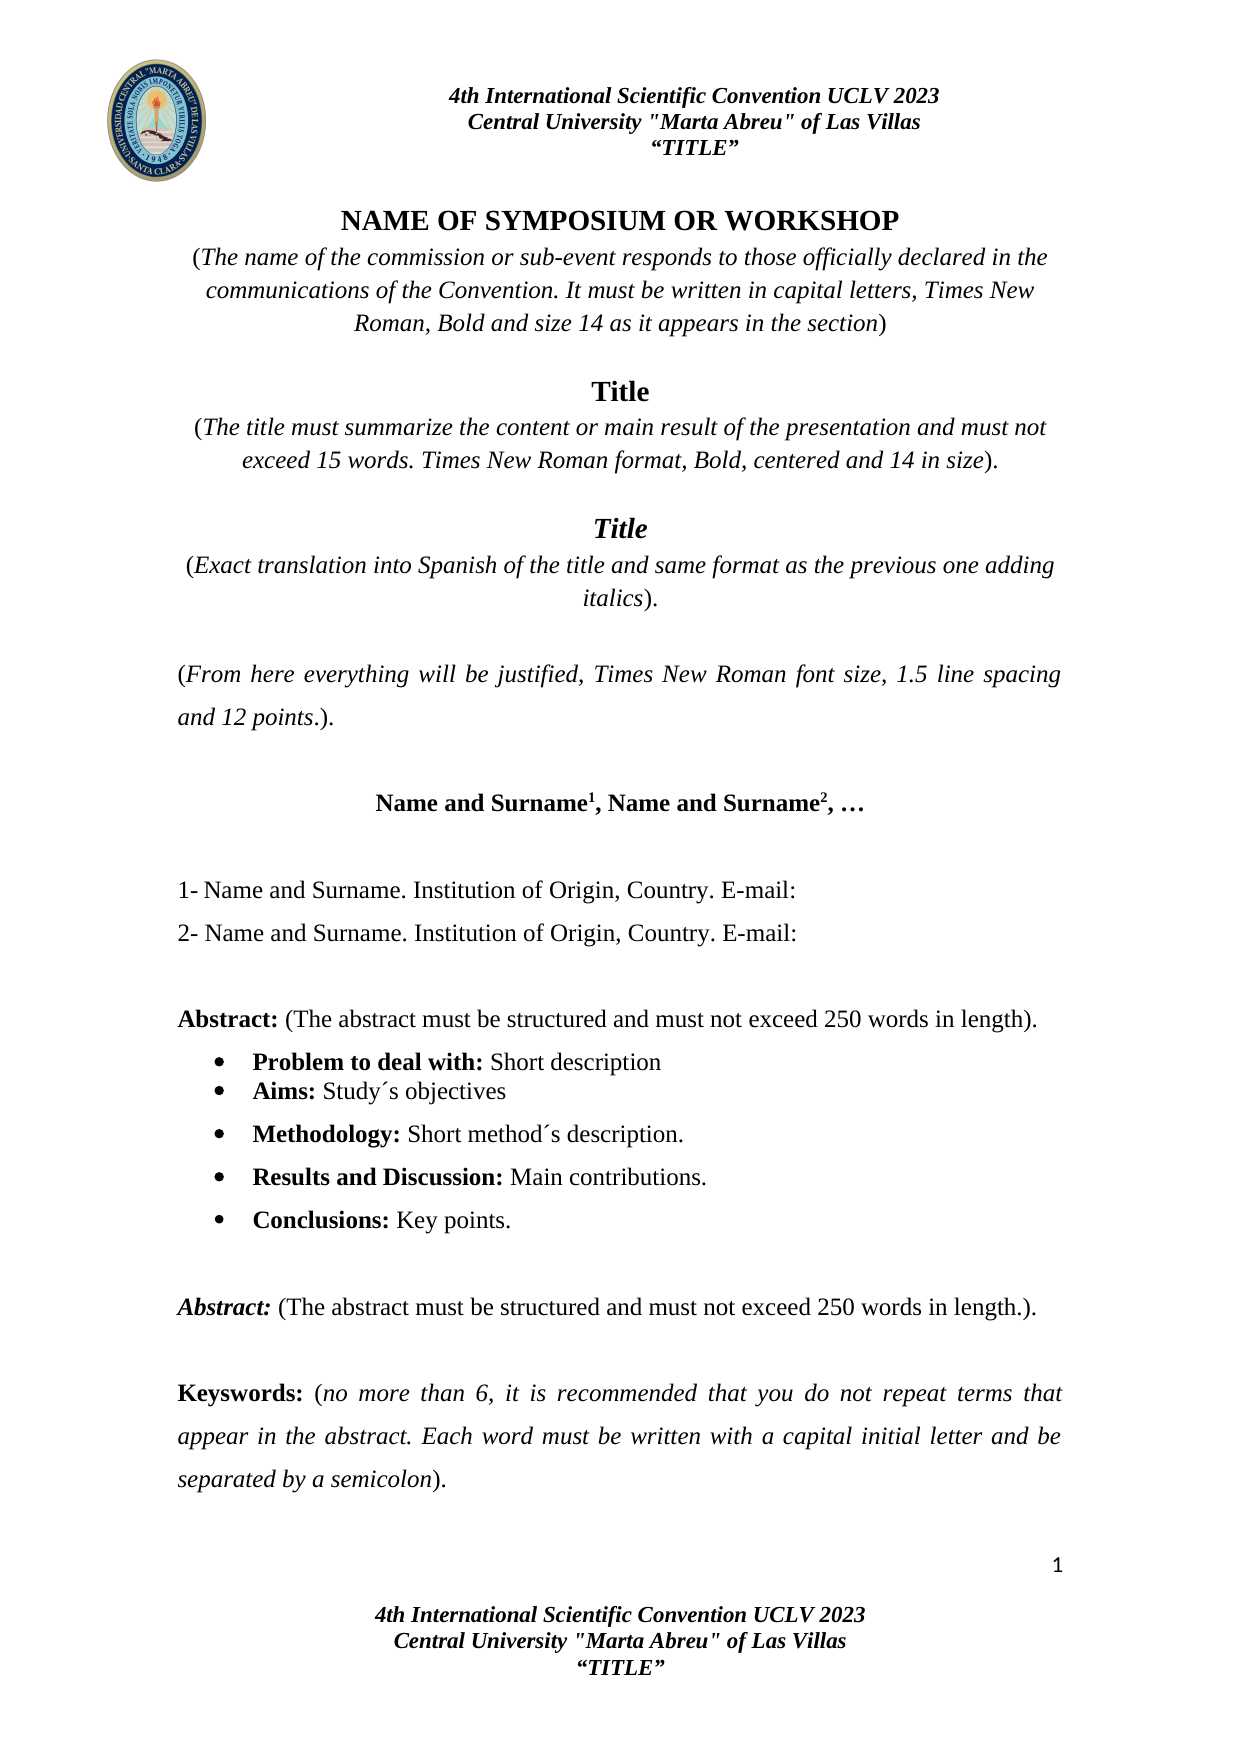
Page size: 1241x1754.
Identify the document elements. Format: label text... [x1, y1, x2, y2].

text Title [177, 374, 1063, 407]
text 1- Name and Surname. Institution of Origin, Country. E-mail: [177, 875, 1063, 903]
text (The title must summarize the content or main result of the presentation and must not exceed 15 words. Times New Roman format, Bold, centered and 14 in size). [177, 412, 1063, 474]
list Methodology: Short method´s description. [215, 1119, 1063, 1148]
list Results and Discussion: Main contributions. [215, 1162, 1063, 1191]
text Abstract: (The abstract must be structured and must not exceed 250 words in length.). [177, 1292, 1063, 1320]
text (Exact translation into Spanish of the title and same format as the previous one adding italics). [177, 550, 1063, 612]
text (From here everything will be justified, Times New Roman font size, 1.5 line spacing and 12 points.). [177, 659, 1063, 731]
text 2- Name and Surname. Institution of Origin, Country. E-mail: [177, 918, 1063, 947]
text NAME OF SYMPOSIUM OR WORKSHOP [177, 203, 1063, 237]
list Problem to deal with: Short description [215, 1047, 1063, 1076]
picture [106, 59, 207, 183]
text Keyswords: (no more than 6, it is recommended that you do not repeat terms that appear in the abstract. Each word must be written with a capital initial letter and be separated by a semicolon). [177, 1378, 1063, 1493]
text Abstract: (The abstract must be structured and must not exceed 250 words in length). [177, 1004, 1063, 1033]
text Title [177, 511, 1063, 545]
text Name and Surname1, Name and Surname2, … [177, 788, 1063, 817]
list Aims: Study´s objectives [215, 1076, 1063, 1105]
text (The name of the commission or sub-event responds to those officially declared in the communications of the Convention. It must be written in capital letters, Times New Roman, Bold and size 14 as it appears in the section) [177, 242, 1063, 336]
list Conclusions: Key points. [215, 1205, 1063, 1234]
